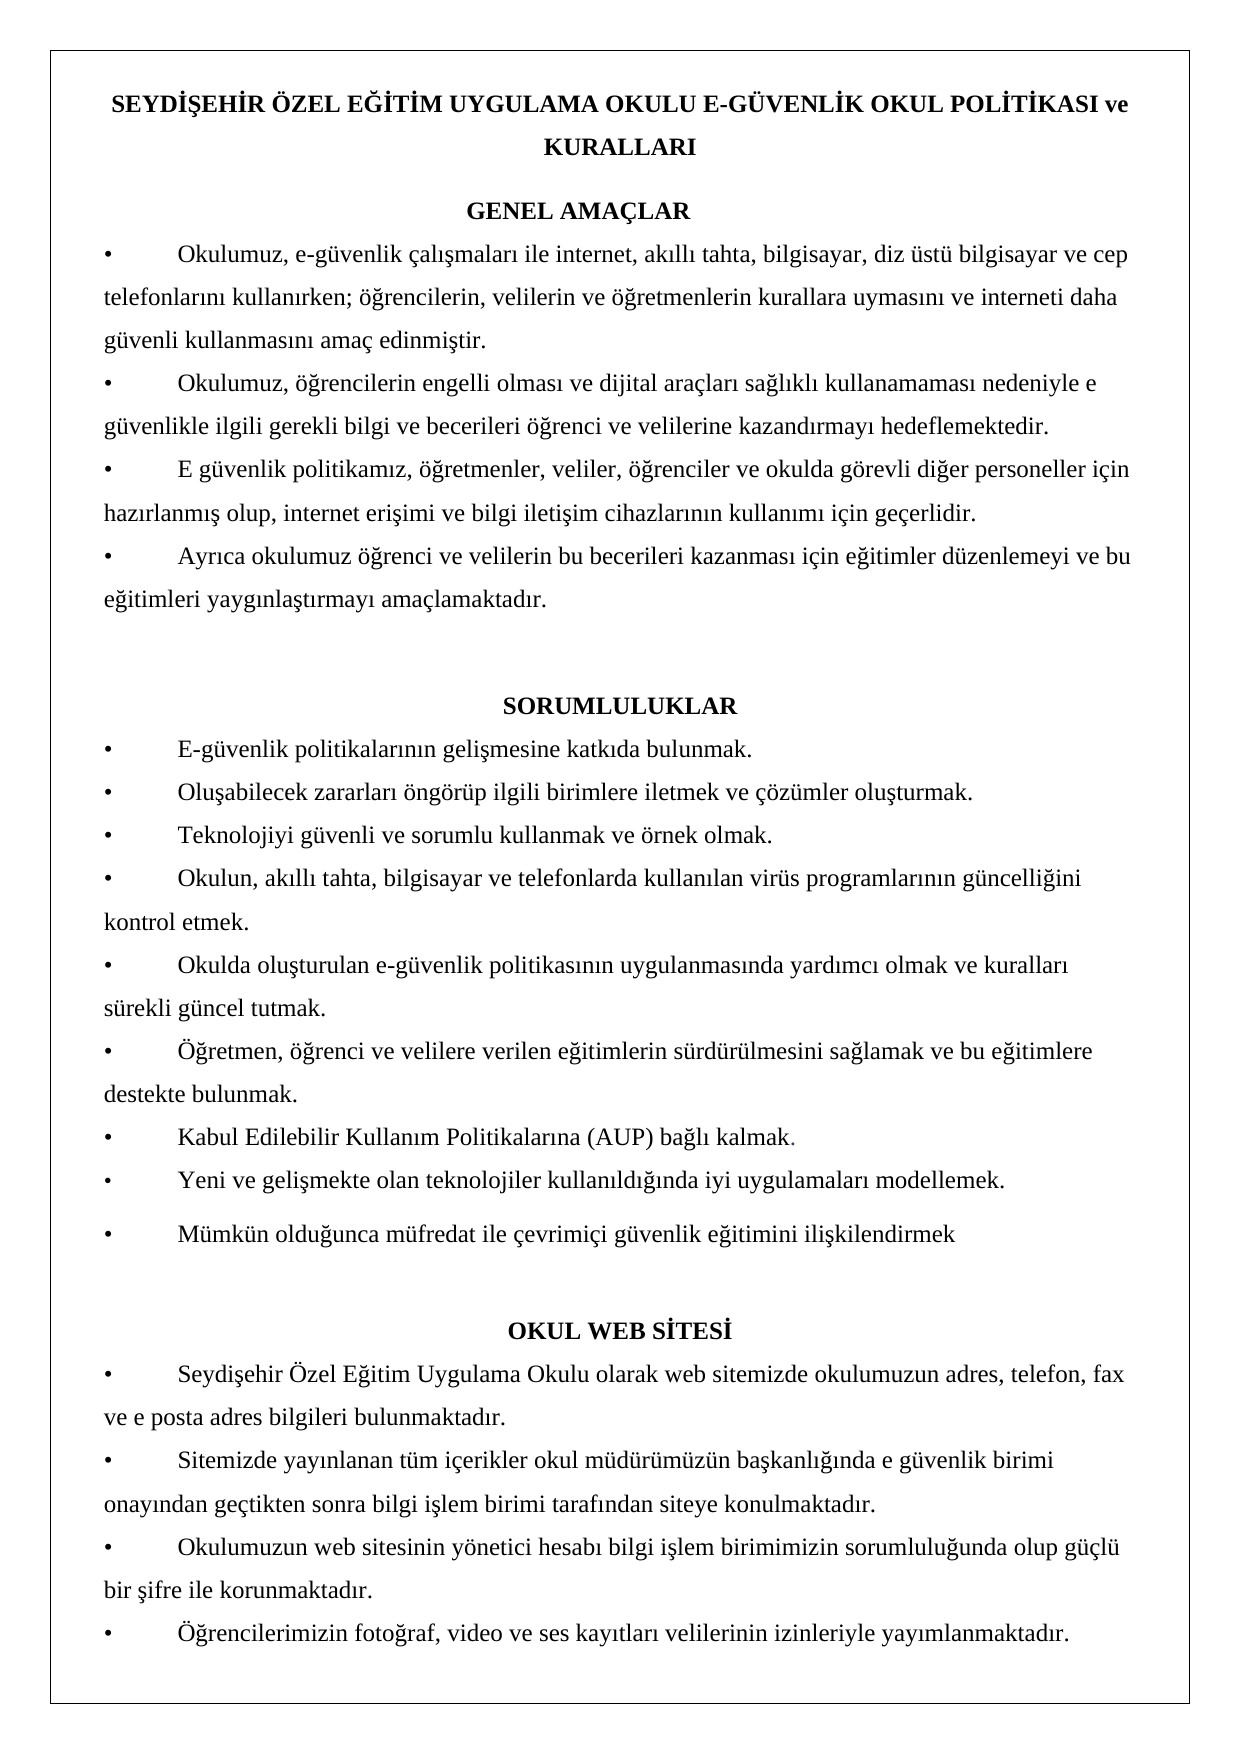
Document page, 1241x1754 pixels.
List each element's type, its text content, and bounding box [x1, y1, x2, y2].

text • Okulumuz, e-güvenlik çalışmaları ile internet, akıllı tahta, bilgisayar, diz üstü bilgisayar ve cep telefonlarını kullanırken; öğrencilerin, velilerin ve öğretmenlerin kurallara uymasını ve interneti daha güvenli kullanmasını amaç edinmiştir. [103, 239, 1137, 354]
text • Okulumuzun web sitesinin yönetici hesabı bilgi işlem birimimizin sorumluluğunda olup güçlü bir şifre ile korunmaktadır. [103, 1532, 1137, 1604]
text OKUL WEB SİTESİ [103, 1316, 1137, 1345]
text • Okulumuz, öğrencilerin engelli olması ve dijital araçları sağlıklı kullanamaması nedeniyle e güvenlikle ilgili gerekli bilgi ve becerileri öğrenci ve velilerine kazandırmayı hedeflemektedir. [103, 368, 1137, 440]
text • Seydişehir Özel Eğitim Uygulama Okulu olarak web sitemizde okulumuzun adres, telefon, fax ve e posta adres bilgileri bulunmaktadır. [103, 1359, 1137, 1431]
text • Okulda oluşturulan e-güvenlik politikasının uygulanmasında yardımcı olmak ve kuralları sürekli güncel tutmak. [103, 950, 1137, 1022]
text SORUMLULUKLAR [103, 691, 1137, 720]
text • Yeni ve gelişmekte olan teknolojiler kullanıldığında iyi uygulamaları modellemek. [103, 1165, 1137, 1194]
text SEYDİŞEHİR ÖZEL EĞİTİM UYGULAMA OKULU E-GÜVENLİK OKUL POLİTİKASI ve KURALLARI [103, 89, 1137, 161]
text • Öğrencilerimizin fotoğraf, video ve ses kayıtları velilerinin izinleriyle yayımlanmaktadır. [103, 1618, 1137, 1647]
text GENEL AMAÇLAR [103, 196, 1137, 224]
text • E-güvenlik politikalarının gelişmesine katkıda bulunmak. [103, 734, 1137, 763]
text • Sitemizde yayınlanan tüm içerikler okul müdürümüzün başkanlığında e güvenlik birimi onayından geçtikten sonra bilgi işlem birimi tarafından siteye konulmaktadır. [103, 1446, 1137, 1517]
text • Okulun, akıllı tahta, bilgisayar ve telefonlarda kullanılan virüs programlarının güncelliğini kontrol etmek. [103, 863, 1137, 935]
text • Kabul Edilebilir Kullanım Politikalarına (AUP) bağlı kalmak. [103, 1122, 1137, 1151]
text • Mümkün olduğunca müfredat ile çevrimiçi güvenlik eğitimini ilişkilendirmek [103, 1219, 1137, 1248]
text • Ayrıca okulumuz öğrenci ve velilerin bu becerileri kazanması için eğitimler düzenlemeyi ve bu eğitimleri yaygınlaştırmayı amaçlamaktadır. [103, 541, 1137, 613]
text • Teknolojiyi güvenli ve sorumlu kullanmak ve örnek olmak. [103, 820, 1137, 849]
text • Oluşabilecek zararları öngörüp ilgili birimlere iletmek ve çözümler oluşturmak. [103, 777, 1137, 806]
text • Öğretmen, öğrenci ve velilere verilen eğitimlerin sürdürülmesini sağlamak ve bu eğitimlere destekte bulunmak. [103, 1036, 1137, 1108]
text • E güvenlik politikamız, öğretmenler, veliler, öğrenciler ve okulda görevli diğer personeller için hazırlanmış olup, internet erişimi ve bilgi iletişim cihazlarının kullanımı için geçerlidir. [103, 454, 1137, 526]
